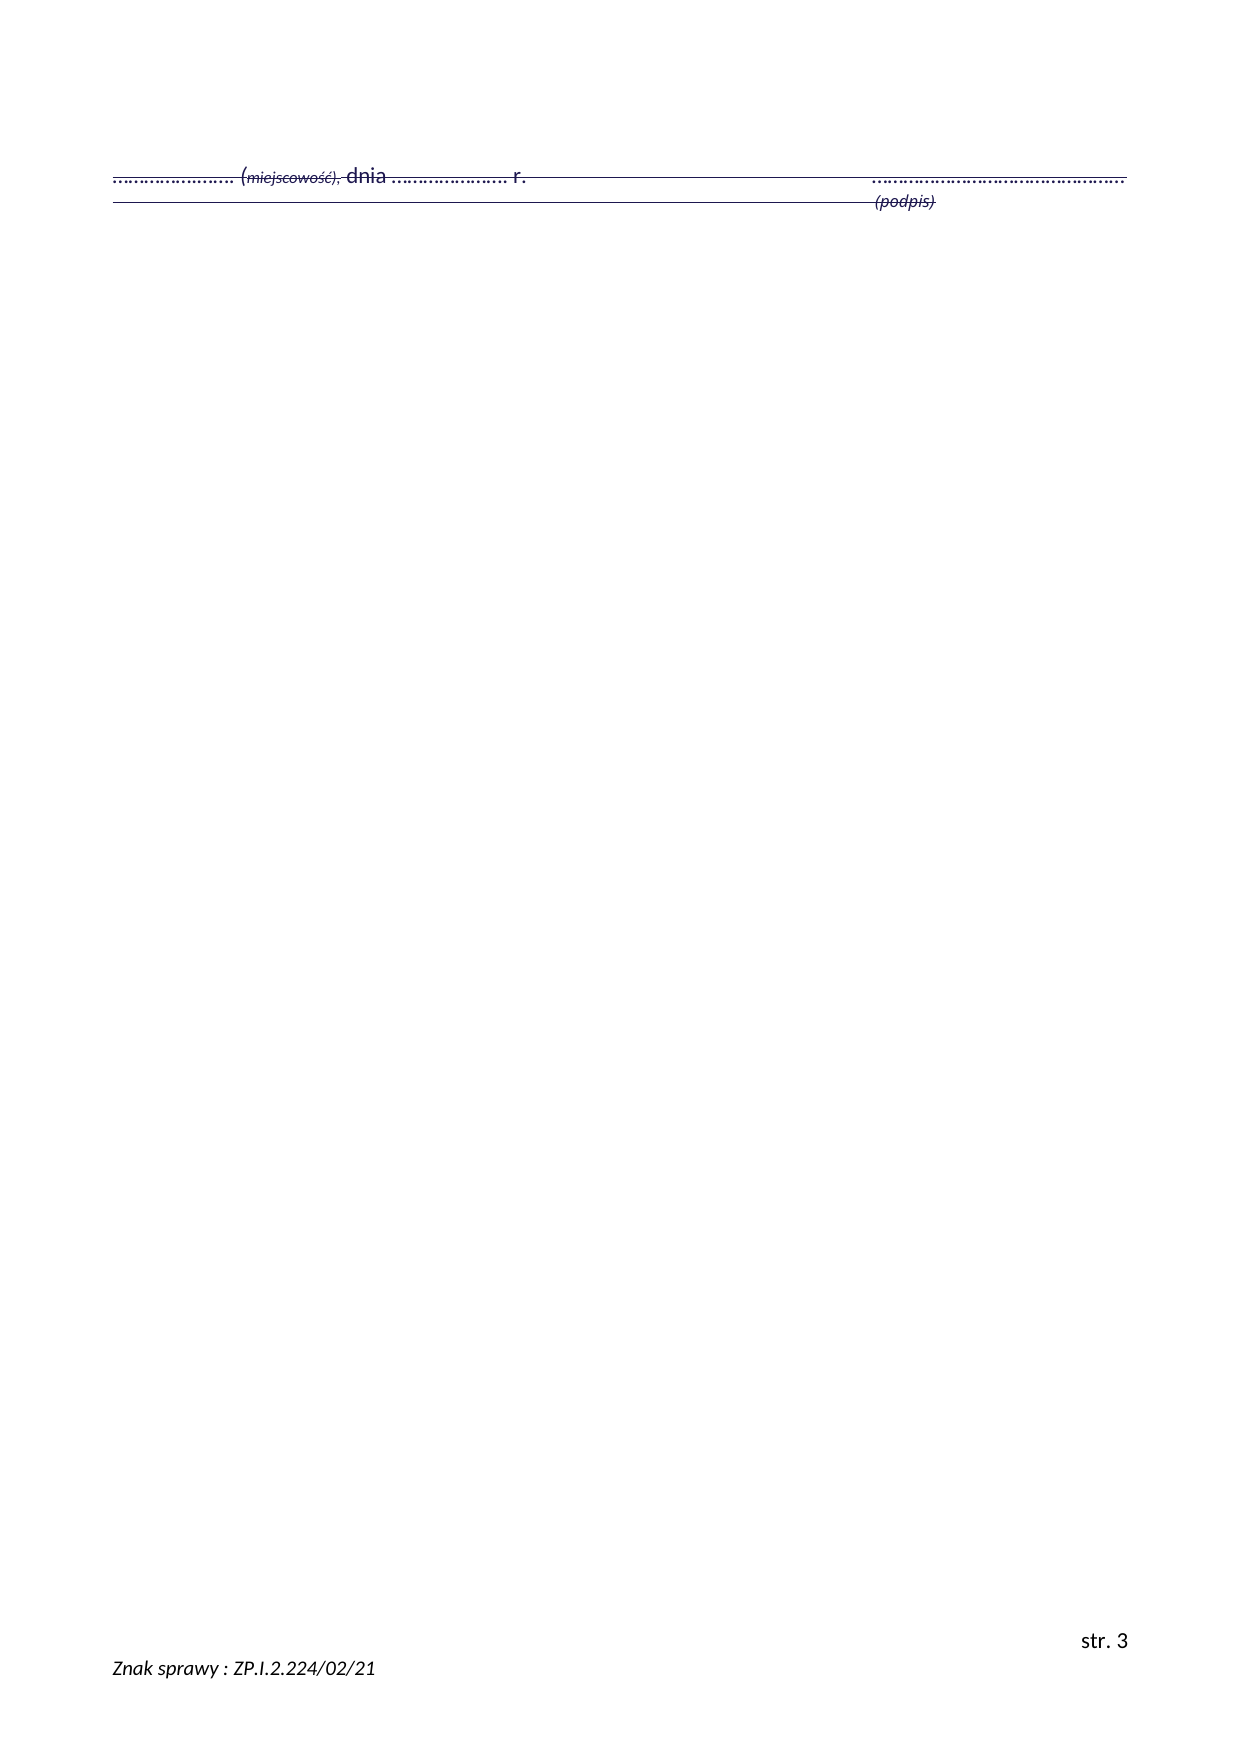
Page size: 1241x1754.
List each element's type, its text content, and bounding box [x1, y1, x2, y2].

text …………….……. (miejscowość), dnia …………………. r. ………………………………………… [112, 161, 1128, 189]
text (podpis) [112, 189, 1146, 212]
